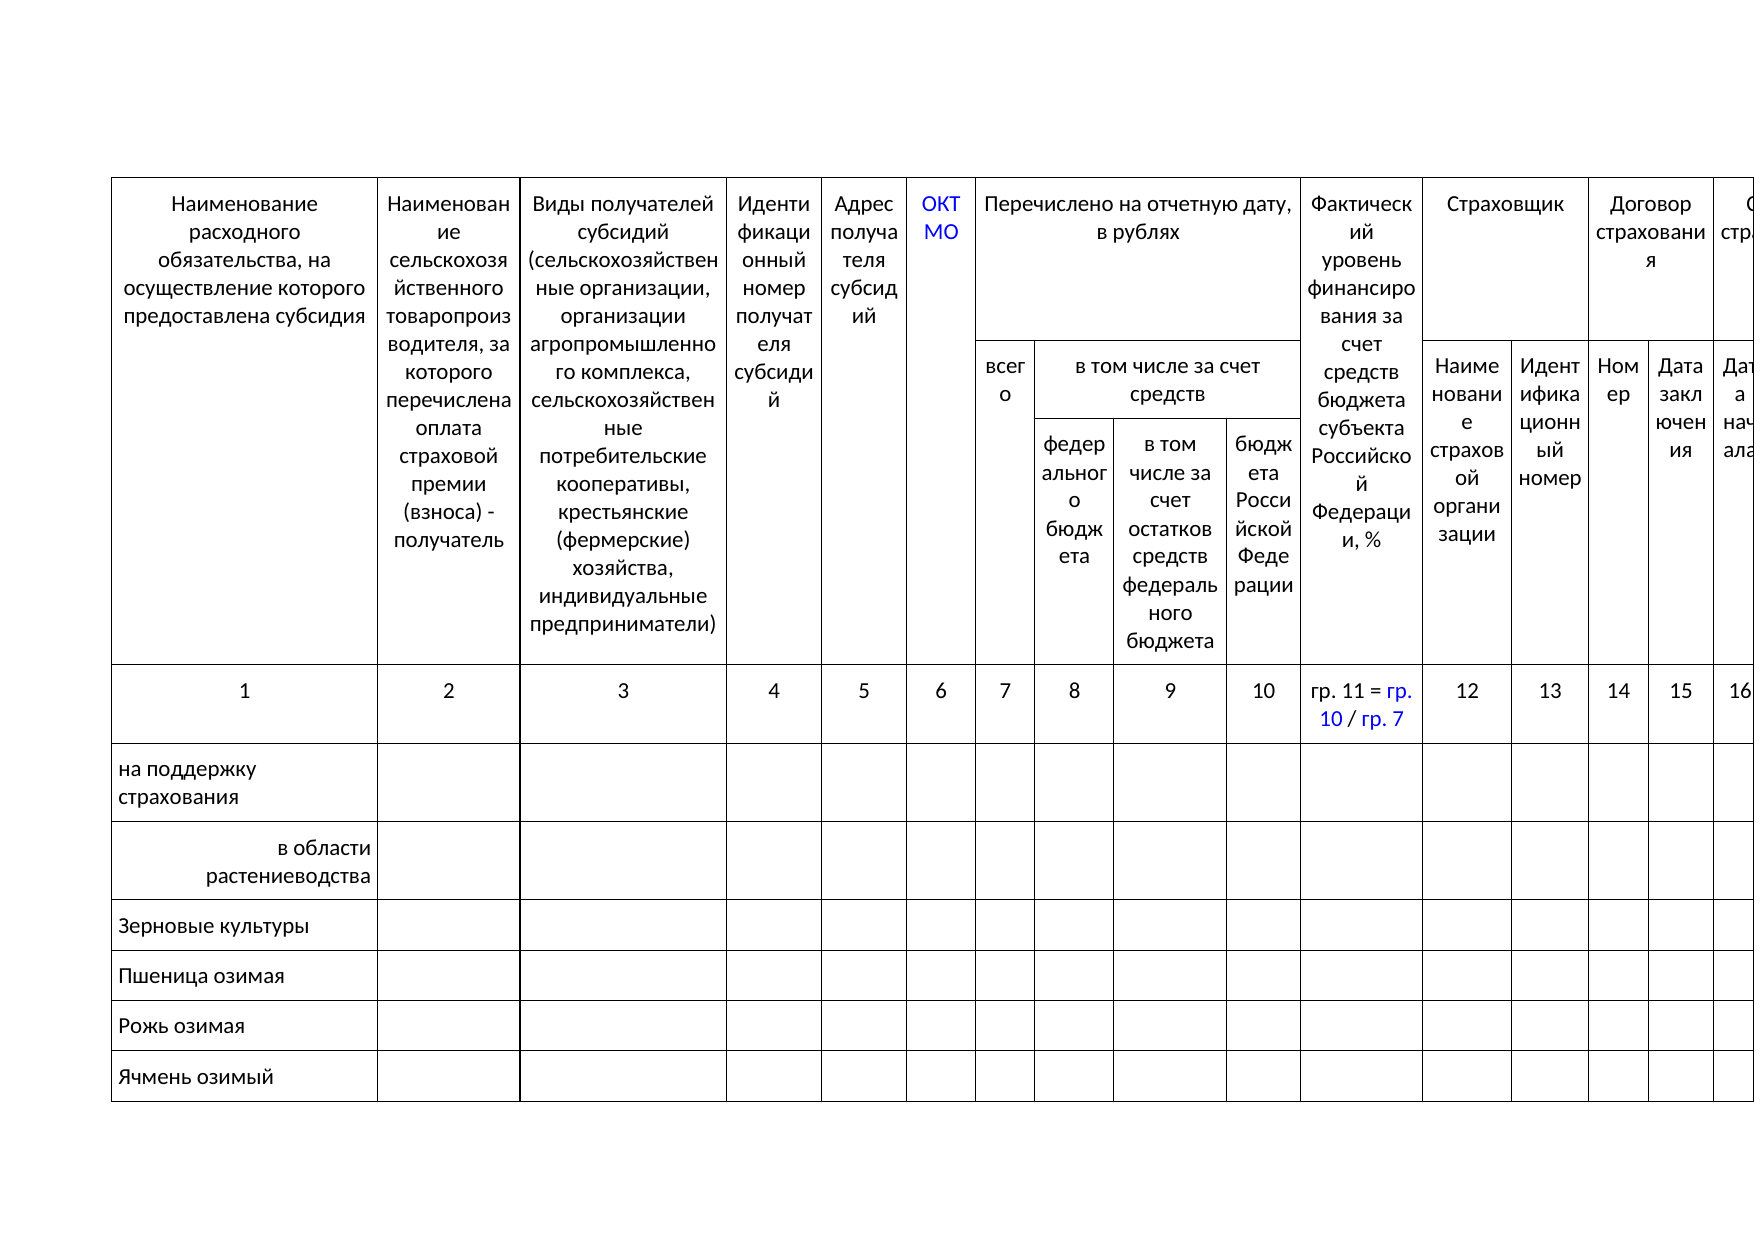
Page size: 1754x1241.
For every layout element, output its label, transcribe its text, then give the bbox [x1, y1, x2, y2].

table_cell [1301, 822, 1422, 899]
table_cell [822, 744, 906, 821]
table_cell [1227, 744, 1300, 821]
table_cell [1649, 822, 1713, 899]
table_cell Рожь озимая [112, 1001, 377, 1050]
table_cell [1035, 900, 1113, 950]
table_cell бюджета Российской Федерации [1227, 419, 1300, 664]
table_cell [1301, 1051, 1422, 1101]
table_cell [1114, 900, 1226, 950]
table_cell 9 [1114, 665, 1226, 743]
table_cell Идентификационный номер [1512, 341, 1588, 664]
table_cell [976, 1001, 1034, 1050]
table_cell [822, 1001, 906, 1050]
table_header Страховщик [1423, 178, 1588, 339]
table_cell [1114, 951, 1226, 1000]
table_cell [1423, 1001, 1511, 1050]
table_cell Дата заключения [1649, 341, 1713, 664]
table_cell всего [976, 341, 1034, 664]
table_cell 5 [822, 665, 906, 743]
table_cell [907, 1051, 975, 1101]
table_cell [727, 951, 821, 1000]
table_header Наименование сельскохозяйственного товаропроизводителя, за которого перечислена оплата страховой премии (взноса) - получатель [378, 178, 519, 664]
table_cell [1301, 900, 1422, 950]
table_cell [378, 822, 519, 899]
table_cell [1227, 951, 1300, 1000]
table_cell Ячмень озимый [112, 1051, 377, 1101]
table_cell федерального бюджета [1035, 419, 1113, 664]
table_cell [1714, 822, 1753, 899]
table_cell [907, 822, 975, 899]
table_cell [907, 951, 975, 1000]
table_cell [378, 951, 519, 1000]
table_cell 14 [1589, 665, 1648, 743]
table_cell [1512, 1051, 1588, 1101]
table_cell [1512, 822, 1588, 899]
table_cell [976, 744, 1034, 821]
table_cell [521, 744, 726, 821]
table_cell [1035, 1051, 1113, 1101]
table_cell [976, 822, 1034, 899]
table_cell [976, 951, 1034, 1000]
table_cell в том числе за счет средств [1035, 341, 1300, 418]
table_header Наименование расходного обязательства, на осуществление которого предоставлена субсидия [112, 178, 377, 664]
table_cell [1301, 744, 1422, 821]
table_cell 2 [378, 665, 519, 743]
table_cell [1035, 951, 1113, 1000]
table_cell [822, 822, 906, 899]
table_header Идентификационный номер получателя субсидий [727, 178, 821, 664]
table_cell [1227, 822, 1300, 899]
table_cell [1589, 744, 1648, 821]
table_cell [1035, 744, 1113, 821]
table_cell [1114, 1001, 1226, 1050]
table_cell [822, 951, 906, 1000]
table_cell [1301, 951, 1422, 1000]
table_cell [727, 1001, 821, 1050]
table_cell [1114, 1051, 1226, 1101]
table_cell [1423, 900, 1511, 950]
table_cell [1423, 1051, 1511, 1101]
table_cell [1114, 744, 1226, 821]
table_cell на поддержку страхования [112, 744, 377, 821]
table_cell гр. 11 = гр. 10 / гр. 7 [1301, 665, 1422, 743]
table_cell [1714, 1051, 1753, 1101]
table_cell Дата начала [1714, 341, 1753, 664]
table_cell [378, 1001, 519, 1050]
table_cell [1714, 951, 1753, 1000]
table_cell [378, 1051, 519, 1101]
table_header Адрес получателя субсидий [822, 178, 906, 664]
table_header ОКТМО [907, 178, 975, 664]
table_header Фактический уровень финансирования за счет средств бюджета субъекта Российской Федерации, % [1301, 178, 1422, 664]
table_cell [521, 1001, 726, 1050]
table_header Виды получателей субсидий (сельскохозяйственные организации, организации агропромышленного комплекса, сельскохозяйственные потребительские кооперативы, крестьянские (фермерские) хозяйства, индивидуальные предприниматели) [521, 178, 726, 664]
table_cell [1512, 744, 1588, 821]
table_cell [727, 822, 821, 899]
table_cell [727, 744, 821, 821]
table_cell [976, 1051, 1034, 1101]
table_cell [1589, 822, 1648, 899]
table_cell [1035, 822, 1113, 899]
table_cell [521, 900, 726, 950]
table_cell Зерновые культуры [112, 900, 377, 950]
table_header Перечислено на отчетную дату, в рублях [976, 178, 1300, 339]
table_cell [727, 1051, 821, 1101]
table_cell [1649, 951, 1713, 1000]
table_cell 7 [976, 665, 1034, 743]
table_cell [1035, 1001, 1113, 1050]
table_cell 4 [727, 665, 821, 743]
table_cell 1 [112, 665, 377, 743]
table_cell [1227, 1051, 1300, 1101]
table_cell 12 [1423, 665, 1511, 743]
table_cell [1423, 951, 1511, 1000]
table_cell [907, 744, 975, 821]
table_cell [727, 900, 821, 950]
table_cell [1512, 1001, 1588, 1050]
table_cell [1301, 1001, 1422, 1050]
table_cell 13 [1512, 665, 1588, 743]
table_cell [1714, 1001, 1753, 1050]
table_cell [1649, 1001, 1713, 1050]
table_cell [1589, 900, 1648, 950]
table_cell [1714, 744, 1753, 821]
table_cell [1649, 1051, 1713, 1101]
table_cell [521, 822, 726, 899]
table_cell 8 [1035, 665, 1113, 743]
table_cell в том числе за счет остатков средств федерального бюджета [1114, 419, 1226, 664]
table_cell [822, 1051, 906, 1101]
table_cell [1423, 744, 1511, 821]
table_cell 15 [1649, 665, 1713, 743]
table_cell [1227, 1001, 1300, 1050]
table_header Договор страхования [1589, 178, 1713, 339]
table_cell [521, 1051, 726, 1101]
table_cell [976, 900, 1034, 950]
table_cell 6 [907, 665, 975, 743]
table_cell 16 [1714, 665, 1753, 743]
table_cell Наименование страховой организации [1423, 341, 1511, 664]
table_cell Номер [1589, 341, 1648, 664]
table_cell [1649, 900, 1713, 950]
table_cell [1512, 951, 1588, 1000]
table_cell [378, 744, 519, 821]
table_cell [1589, 1051, 1648, 1101]
table_cell [1227, 900, 1300, 950]
table_cell [1589, 951, 1648, 1000]
table_cell [521, 951, 726, 1000]
table_cell [907, 1001, 975, 1050]
table_header Срок страхования [1714, 178, 1753, 339]
table_cell [1714, 900, 1753, 950]
table_cell [1512, 900, 1588, 950]
table_cell в области растениеводства [112, 822, 377, 899]
table_cell [1649, 744, 1713, 821]
table_cell 10 [1227, 665, 1300, 743]
table_cell [1589, 1001, 1648, 1050]
table_cell [822, 900, 906, 950]
table_cell [1114, 822, 1226, 899]
table_cell [1423, 822, 1511, 899]
table_cell Пшеница озимая [112, 951, 377, 1000]
table_cell [907, 900, 975, 950]
table_cell 3 [521, 665, 726, 743]
table_cell [378, 900, 519, 950]
